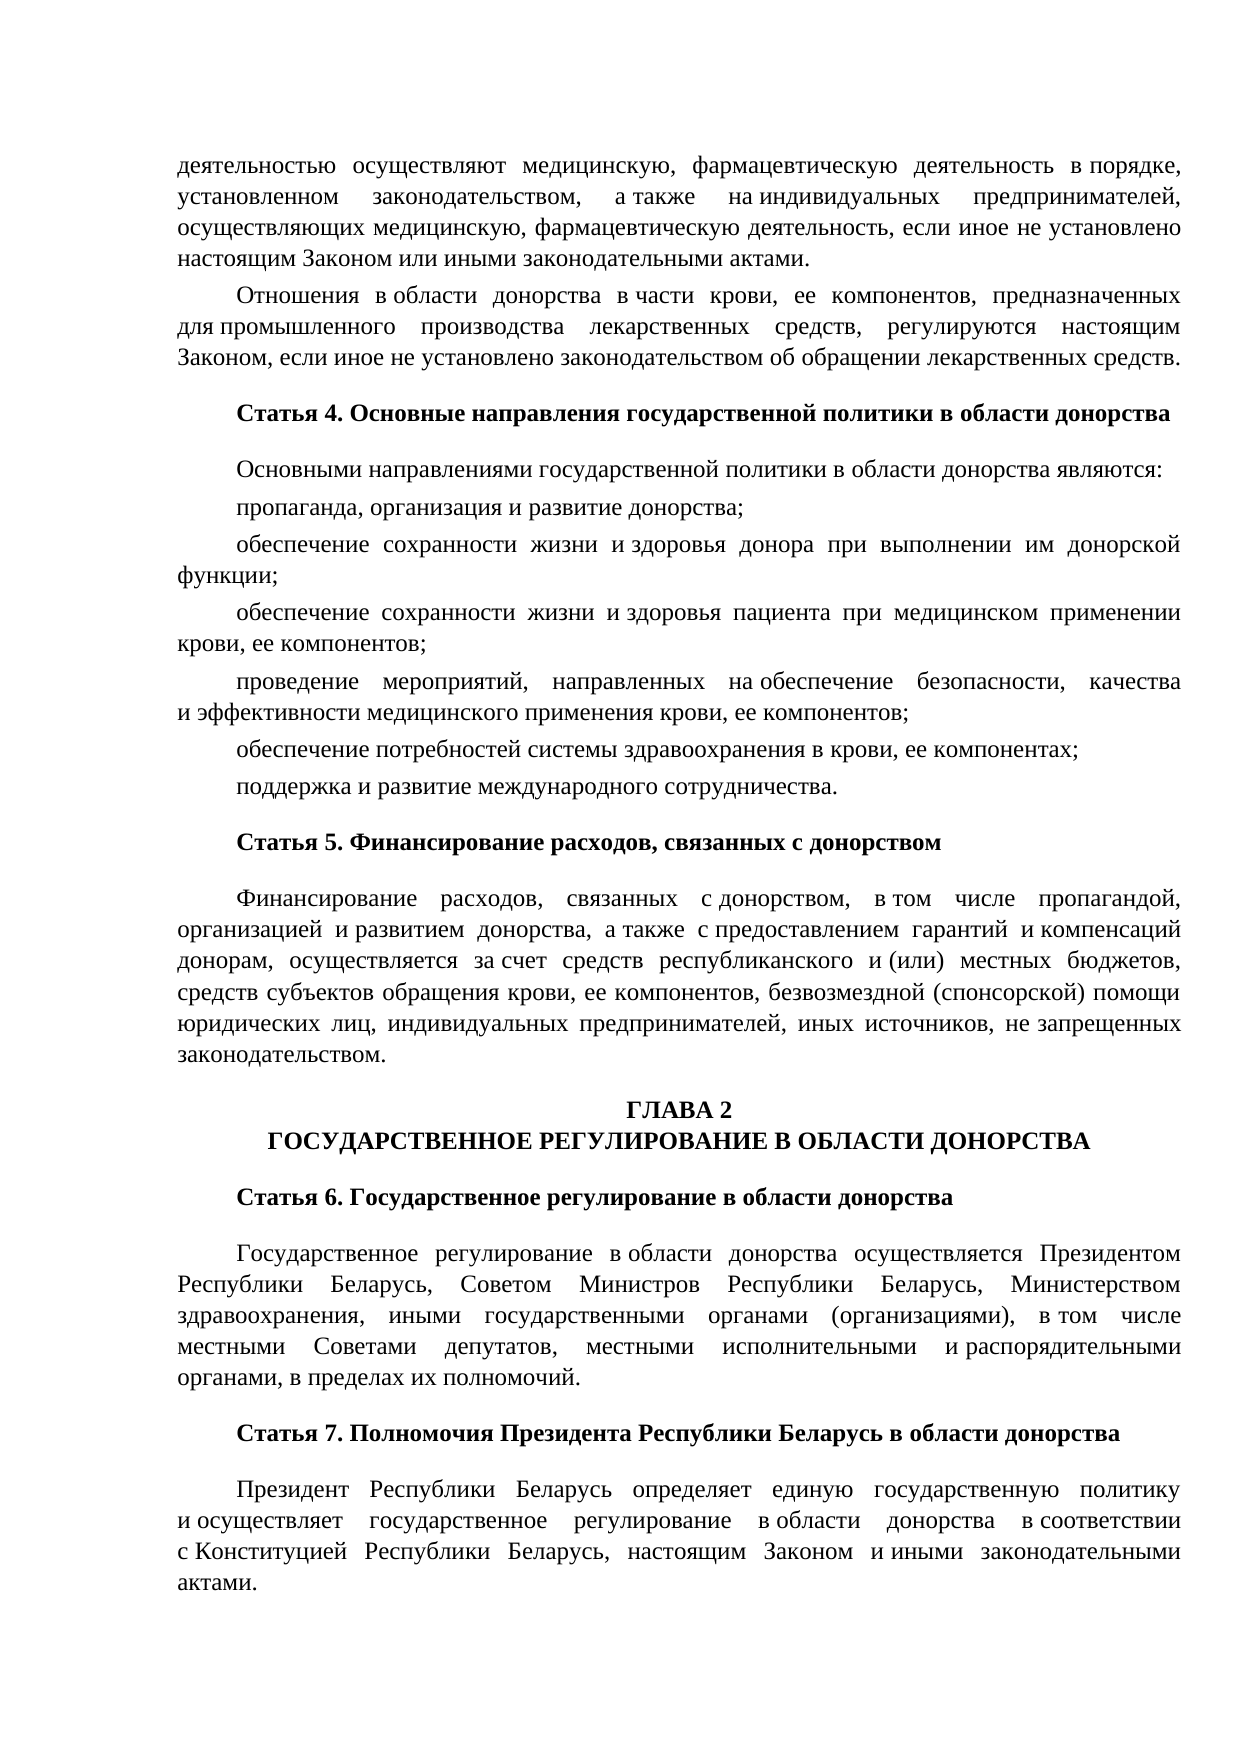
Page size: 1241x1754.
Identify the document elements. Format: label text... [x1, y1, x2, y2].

text обеспечение сохранности жизни и здоровья донора при выполнении им донорской функции; [177, 529, 1181, 589]
text обеспечение потребностей системы здравоохранения в крови, ее компонентах; [177, 734, 1181, 763]
text Отношения в области донорства в части крови, ее компонентов, предназначенных для промышленного производства лекарственных средств, регулируются настоящим Законом, если иное не установлено законодательством об обращении лекарственных средств. [177, 280, 1181, 371]
text ГЛАВА 2 ГОСУДАРСТВЕННОЕ РЕГУЛИРОВАНИЕ В ОБЛАСТИ ДОНОРСТВА [177, 1095, 1181, 1154]
text Статья 6. Государственное регулирование в области донорства [236, 1182, 1181, 1211]
text Финансирование расходов, связанных с донорством, в том числе пропагандой, организацией и развитием донорства, а также с предоставлением гарантий и компенсаций донорам, осуществляется за счет средств республиканского и (или) местных бюджетов, средств субъектов обращения крови, ее компонентов, безвозмездной (спонсорской) помощи юридических лиц, индивидуальных предпринимателей, иных источников, не запрещенных законодательством. [177, 883, 1181, 1067]
text Статья 7. Полномочия Президента Республики Беларусь в области донорства [236, 1418, 1181, 1447]
text Основными направлениями государственной политики в области донорства являются: [177, 454, 1181, 483]
text Президент Республики Беларусь определяет единую государственную политику и осуществляет государственное регулирование в области донорства в соответствии с Конституцией Республики Беларусь, настоящим Законом и иными законодательными актами. [177, 1474, 1181, 1596]
text пропаганда, организация и развитие донорства; [177, 492, 1181, 521]
text Статья 5. Финансирование расходов, связанных с донорством [236, 827, 1181, 856]
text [177, 150, 1181, 272]
text Статья 4. Основные направления государственной политики в области донорства [236, 398, 1181, 427]
text поддержка и развитие международного сотрудничества. [177, 771, 1181, 800]
text Государственное регулирование в области донорства осуществляется Президентом Республики Беларусь, Советом Министров Республики Беларусь, Министерством здравоохранения, иными государственными органами (организациями), в том числе местными Советами депутатов, местными исполнительными и распорядительными органами, в пределах их полномочий. [177, 1238, 1181, 1391]
text проведение мероприятий, направленных на обеспечение безопасности, качества и эффективности медицинского применения крови, ее компонентов; [177, 666, 1181, 726]
text обеспечение сохранности жизни и здоровья пациента при медицинском применении крови, ее компонентов; [177, 597, 1181, 657]
